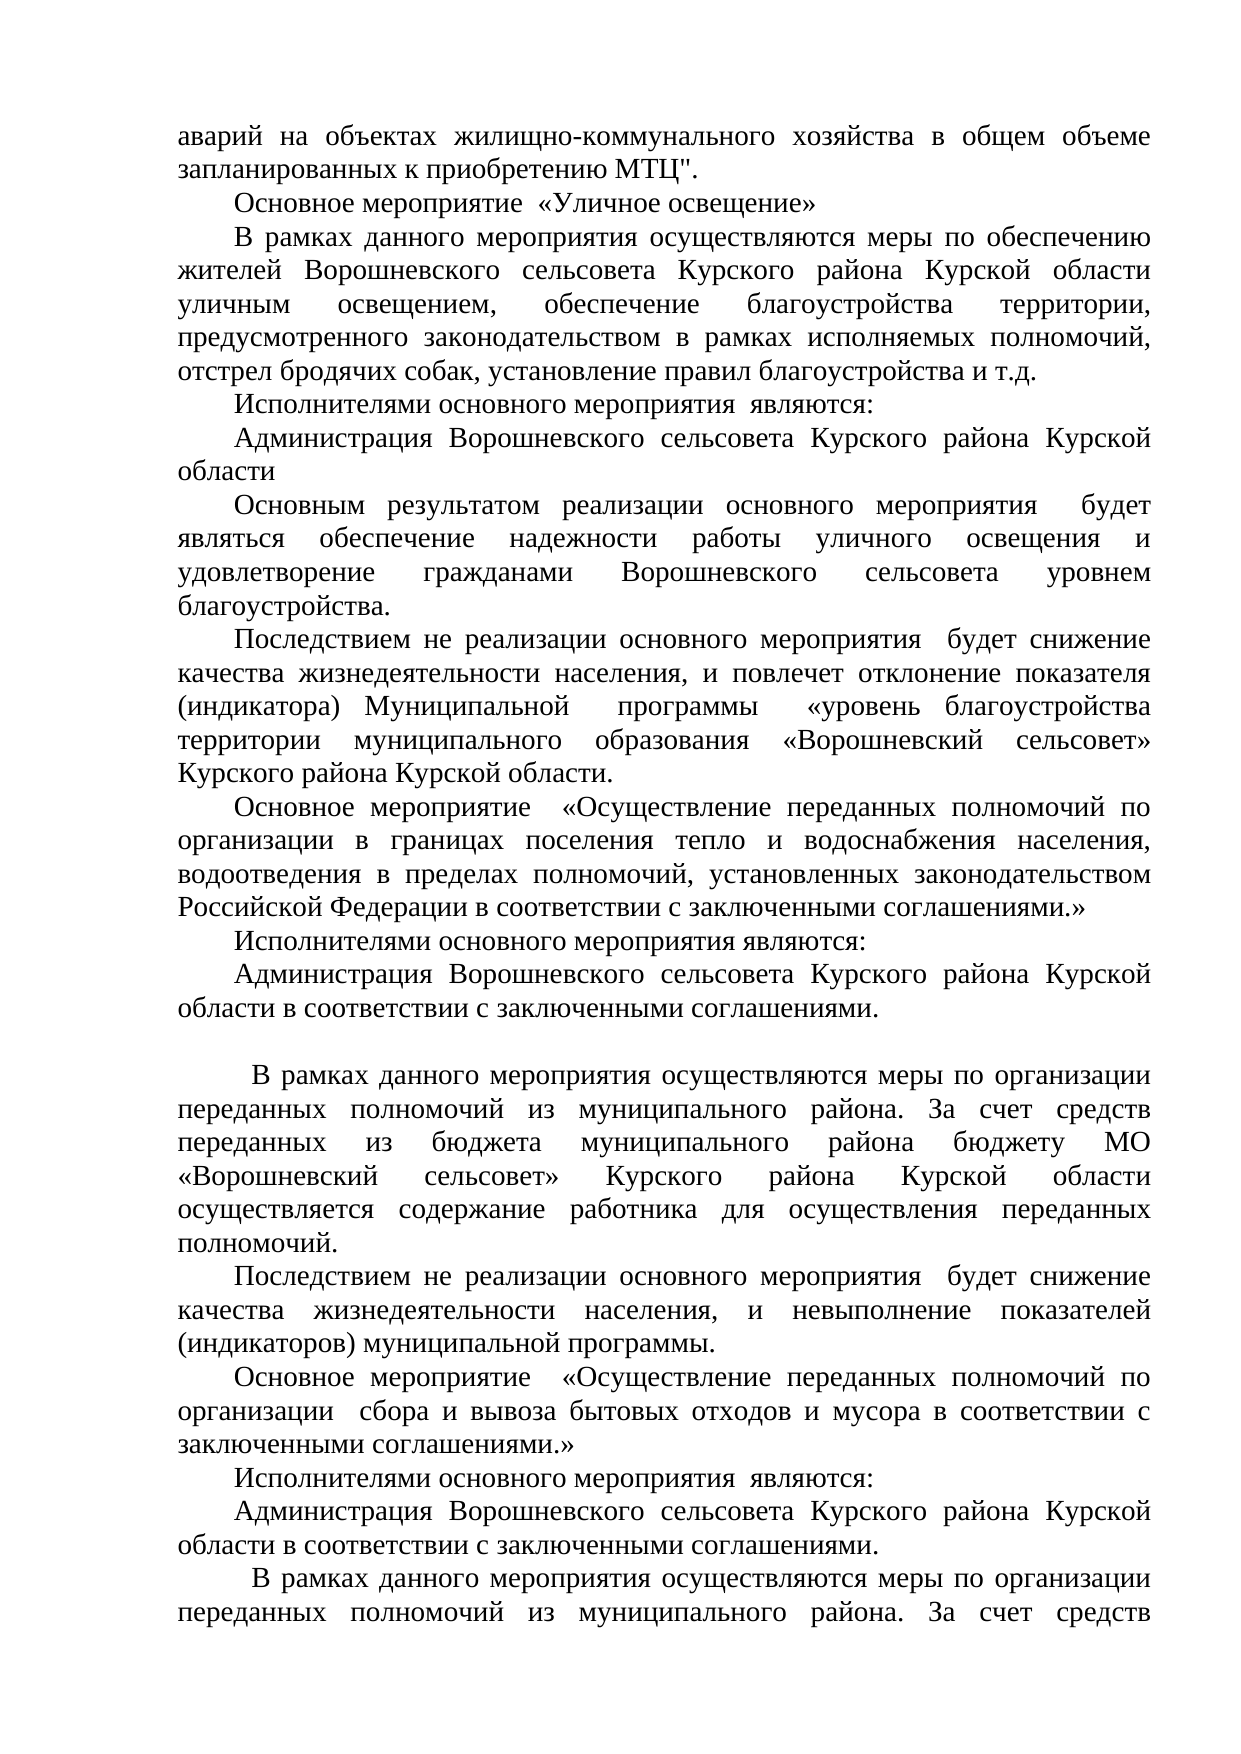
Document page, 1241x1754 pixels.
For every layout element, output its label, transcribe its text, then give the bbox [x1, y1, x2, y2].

text Исполнителями основного мероприятия являются: [177, 386, 1152, 420]
text Администрация Ворошневского сельсовета Курского района Курской области в соответствии с заключенными соглашениями. [177, 1493, 1152, 1560]
text В рамках данного мероприятия осуществляются меры по организации переданных полномочий из муниципального района. За счет средств переданных из бюджета муниципального района бюджету МО «Ворошневский сельсовет» Курского района Курской области осуществляется содержание работника для осуществления переданных полномочий. [177, 1057, 1152, 1258]
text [177, 1560, 1152, 1627]
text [177, 118, 1152, 185]
text Последствием не реализации основного мероприятия будет снижение качества жизнедеятельности населения, и повлечет отклонение показателя (индикатора) Муниципальной программы «уровень благоустройства территории муниципального образования «Ворошневский сельсовет» Курского района Курской области. [177, 621, 1152, 789]
text Исполнителями основного мероприятия являются: [177, 923, 1152, 957]
text Исполнителями основного мероприятия являются: [177, 1460, 1152, 1493]
text Основное мероприятие «Уличное освещение» [177, 185, 1152, 219]
text В рамках данного мероприятия осуществляются меры по обеспечению жителей Ворошневского сельсовета Курского района Курской области уличным освещением, обеспечение благоустройства территории, предусмотренного законодательством в рамках исполняемых полномочий, отстрел бродячих собак, установление правил благоустройства и т.д. [177, 219, 1152, 386]
text Основное мероприятие «Осуществление переданных полномочий по организации сбора и вывоза бытовых отходов и мусора в соответствии с заключенными соглашениями.» [177, 1359, 1152, 1460]
text Администрация Ворошневского сельсовета Курского района Курской области в соответствии с заключенными соглашениями. [177, 957, 1152, 1024]
text Администрация Ворошневского сельсовета Курского района Курской области [177, 420, 1152, 487]
text Основное мероприятие «Осуществление переданных полномочий по организации в границах поселения тепло и водоснабжения населения, водоотведения в пределах полномочий, установленных законодательством Российской Федерации в соответствии с заключенными соглашениями.» [177, 789, 1152, 923]
text Основным результатом реализации основного мероприятия будет являться обеспечение надежности работы уличного освещения и удовлетворение гражданами Ворошневского сельсовета уровнем благоустройства. [177, 487, 1152, 621]
